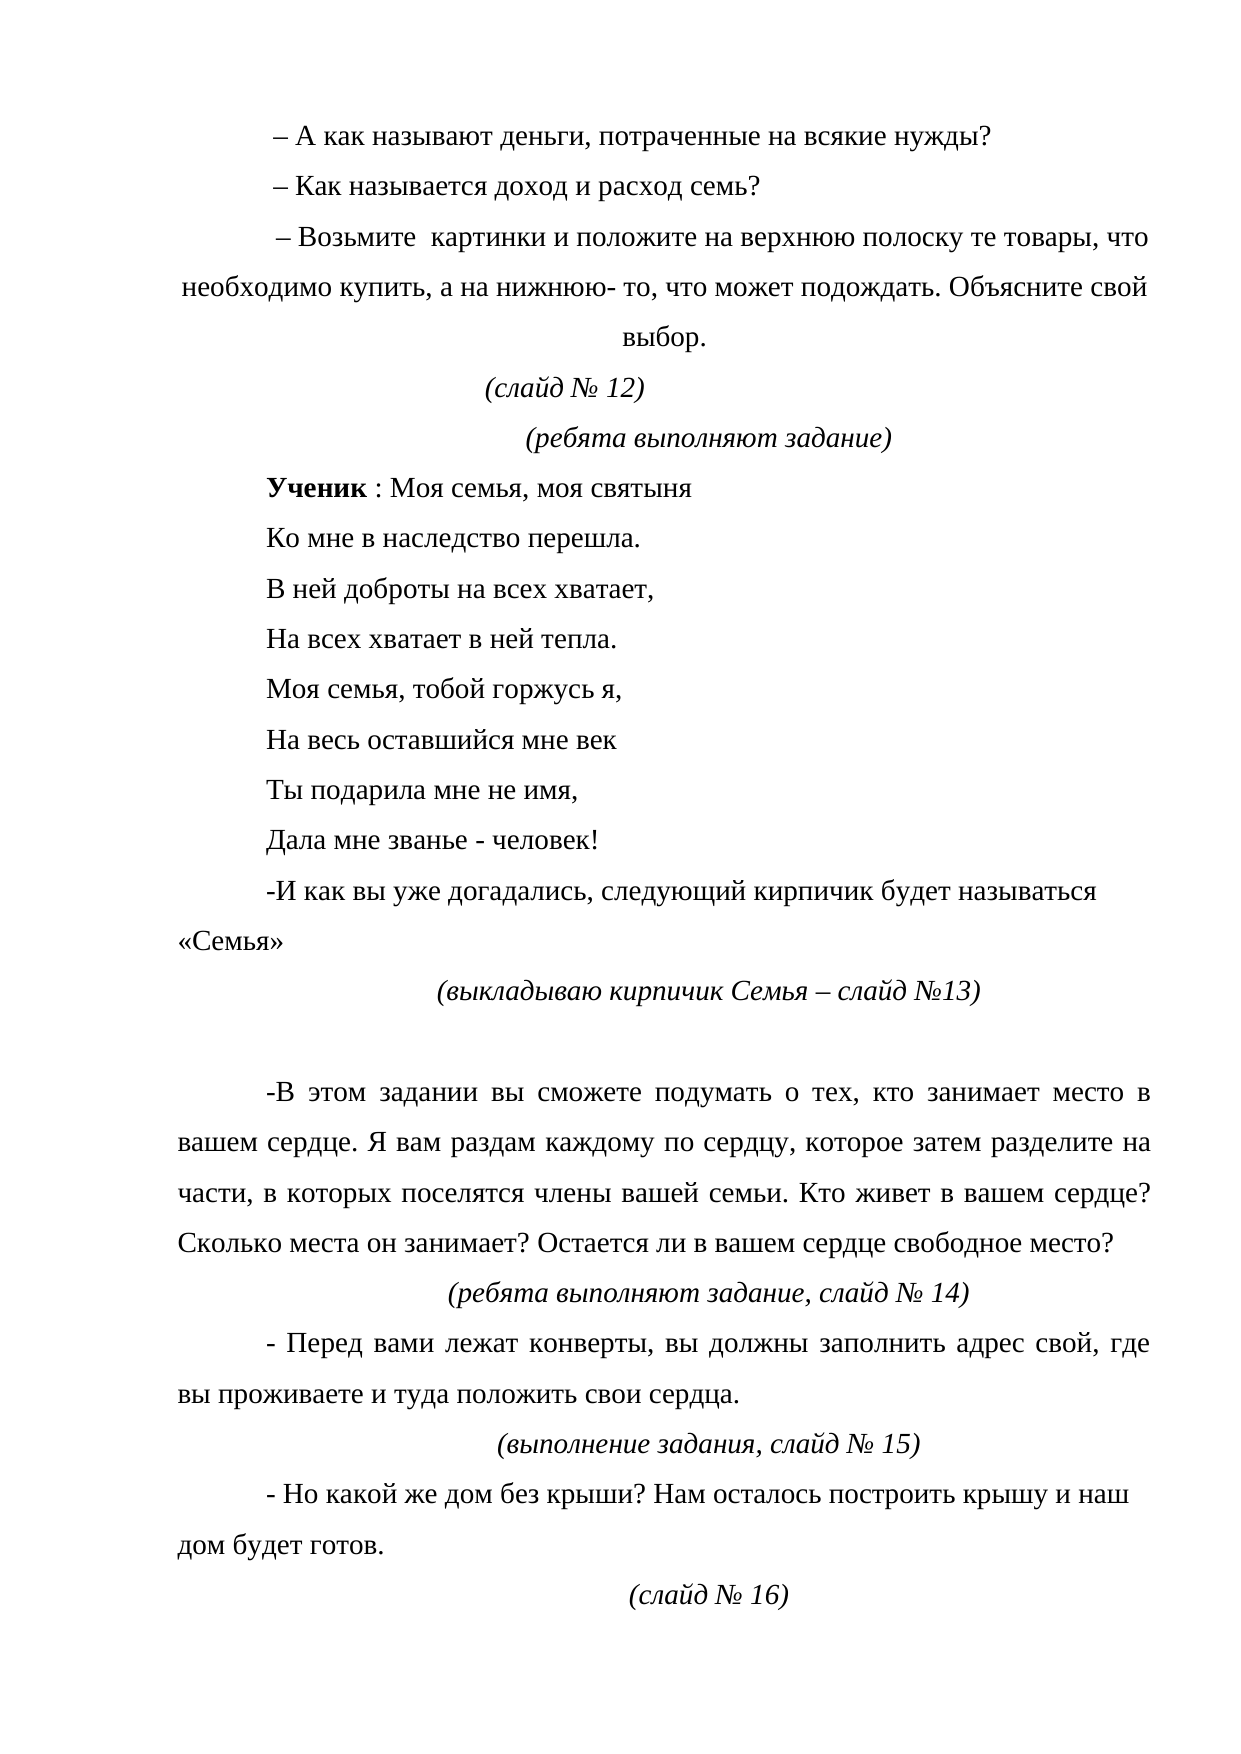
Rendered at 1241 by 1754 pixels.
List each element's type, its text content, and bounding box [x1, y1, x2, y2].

text – Как называется доход и расход семь? [177, 168, 1152, 202]
text (слайд № 16) [177, 1577, 1152, 1611]
text На всех хватает в ней тепла. [177, 621, 1152, 655]
text (ребята выполняют задание, слайд № 14) [177, 1275, 1152, 1309]
text – Возьмите картинки и положите на верхнюю полоску те товары, что необходимо купить, а на нижнюю- то, что может подождать. Объясните свой выбор. [177, 219, 1152, 353]
text -В этом задании вы сможете подумать о тех, кто занимает место в вашем сердце. Я вам раздам каждому по сердцу, которое затем разделите на части, в которых поселятся члены вашей семьи. Кто живет в вашем сердце? Сколько места он занимает? Остается ли в вашем сердце свободное место? [177, 1074, 1152, 1258]
text – А как называют деньги, потраченные на всякие нужды? [177, 118, 1152, 152]
text Моя семья, тобой горжусь я, [177, 672, 1152, 705]
text (выполнение задания, слайд № 15) [177, 1426, 1152, 1460]
text (слайд № 12) [177, 370, 1152, 403]
text Дала мне званье - человек! [177, 822, 1152, 856]
text -И как вы уже догадались, следующий кирпичик будет называться «Семья» [177, 873, 1152, 957]
text (выкладываю кирпичик Семья – слайд №13) [177, 973, 1152, 1007]
text - Перед вами лежат конверты, вы должны заполнить адрес свой, где вы проживаете и туда положить свои сердца. [177, 1326, 1152, 1409]
text В ней доброты на всех хватает, [177, 571, 1152, 604]
text (ребята выполняют задание) [177, 420, 1152, 453]
text Ты подарила мне не имя, [177, 772, 1152, 806]
text Ученик : Моя семья, моя святыня [177, 470, 1152, 504]
text - Но какой же дом без крыши? Нам осталось построить крышу и наш дом будет готов. [177, 1477, 1152, 1560]
text На весь оставшийся мне век [177, 722, 1152, 755]
text Ко мне в наследство перешла. [177, 521, 1152, 554]
